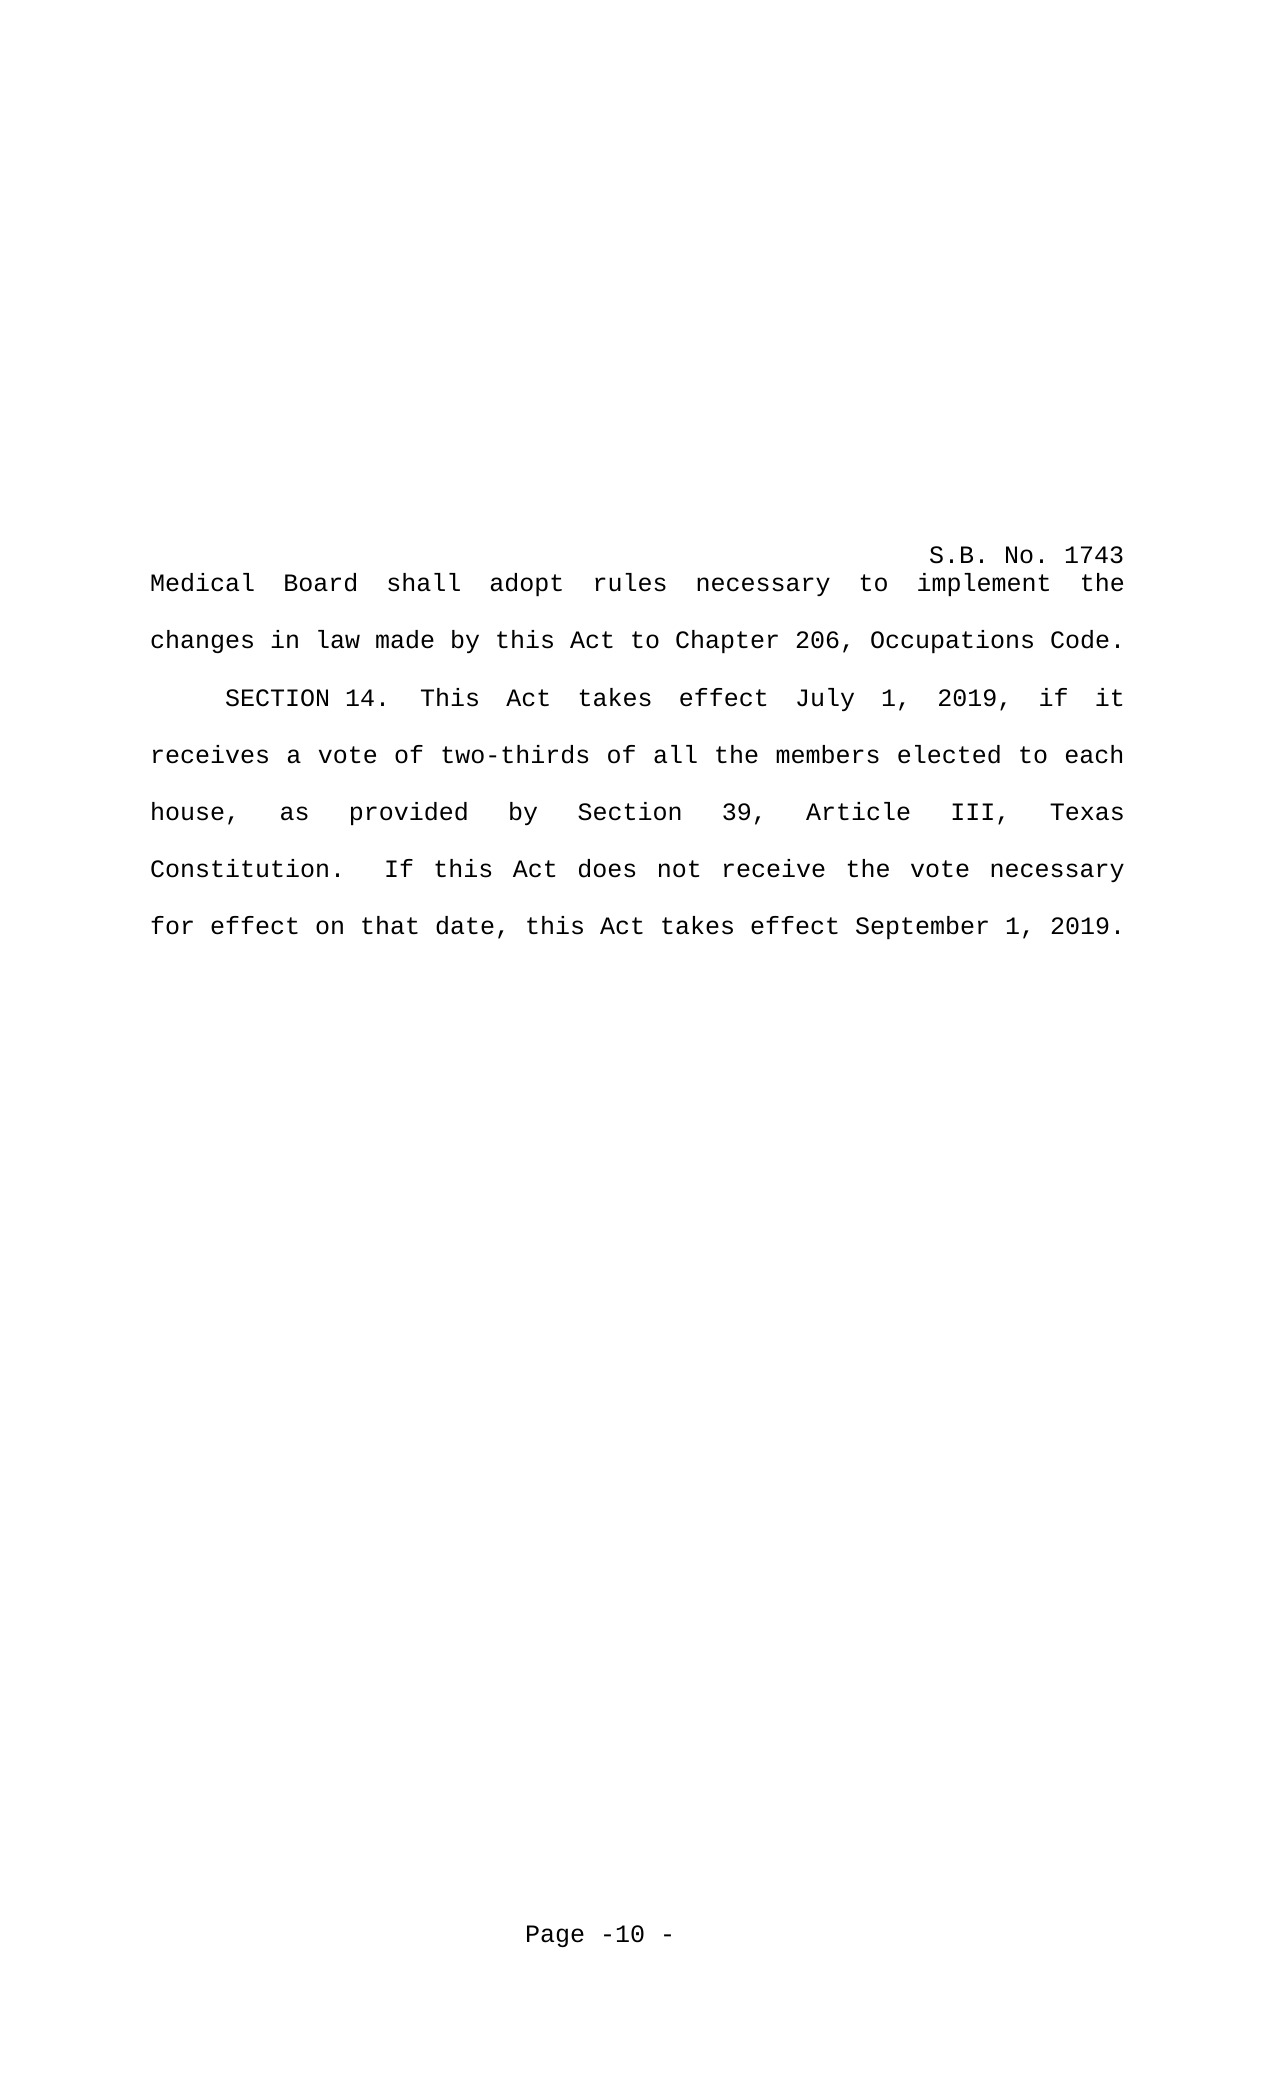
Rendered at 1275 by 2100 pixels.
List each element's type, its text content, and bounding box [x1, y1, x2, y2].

text SECTION 14. This Act takes effect July 1, 2019, if it receives a vote of two-thirds of all the members elected to each house, as provided by Section 39, Article III, Texas Constitution. If this Act does not receive the vote necessary for effect on that date, this Act takes effect September 1, 2019. [150, 685, 1125, 942]
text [150, 571, 1125, 656]
